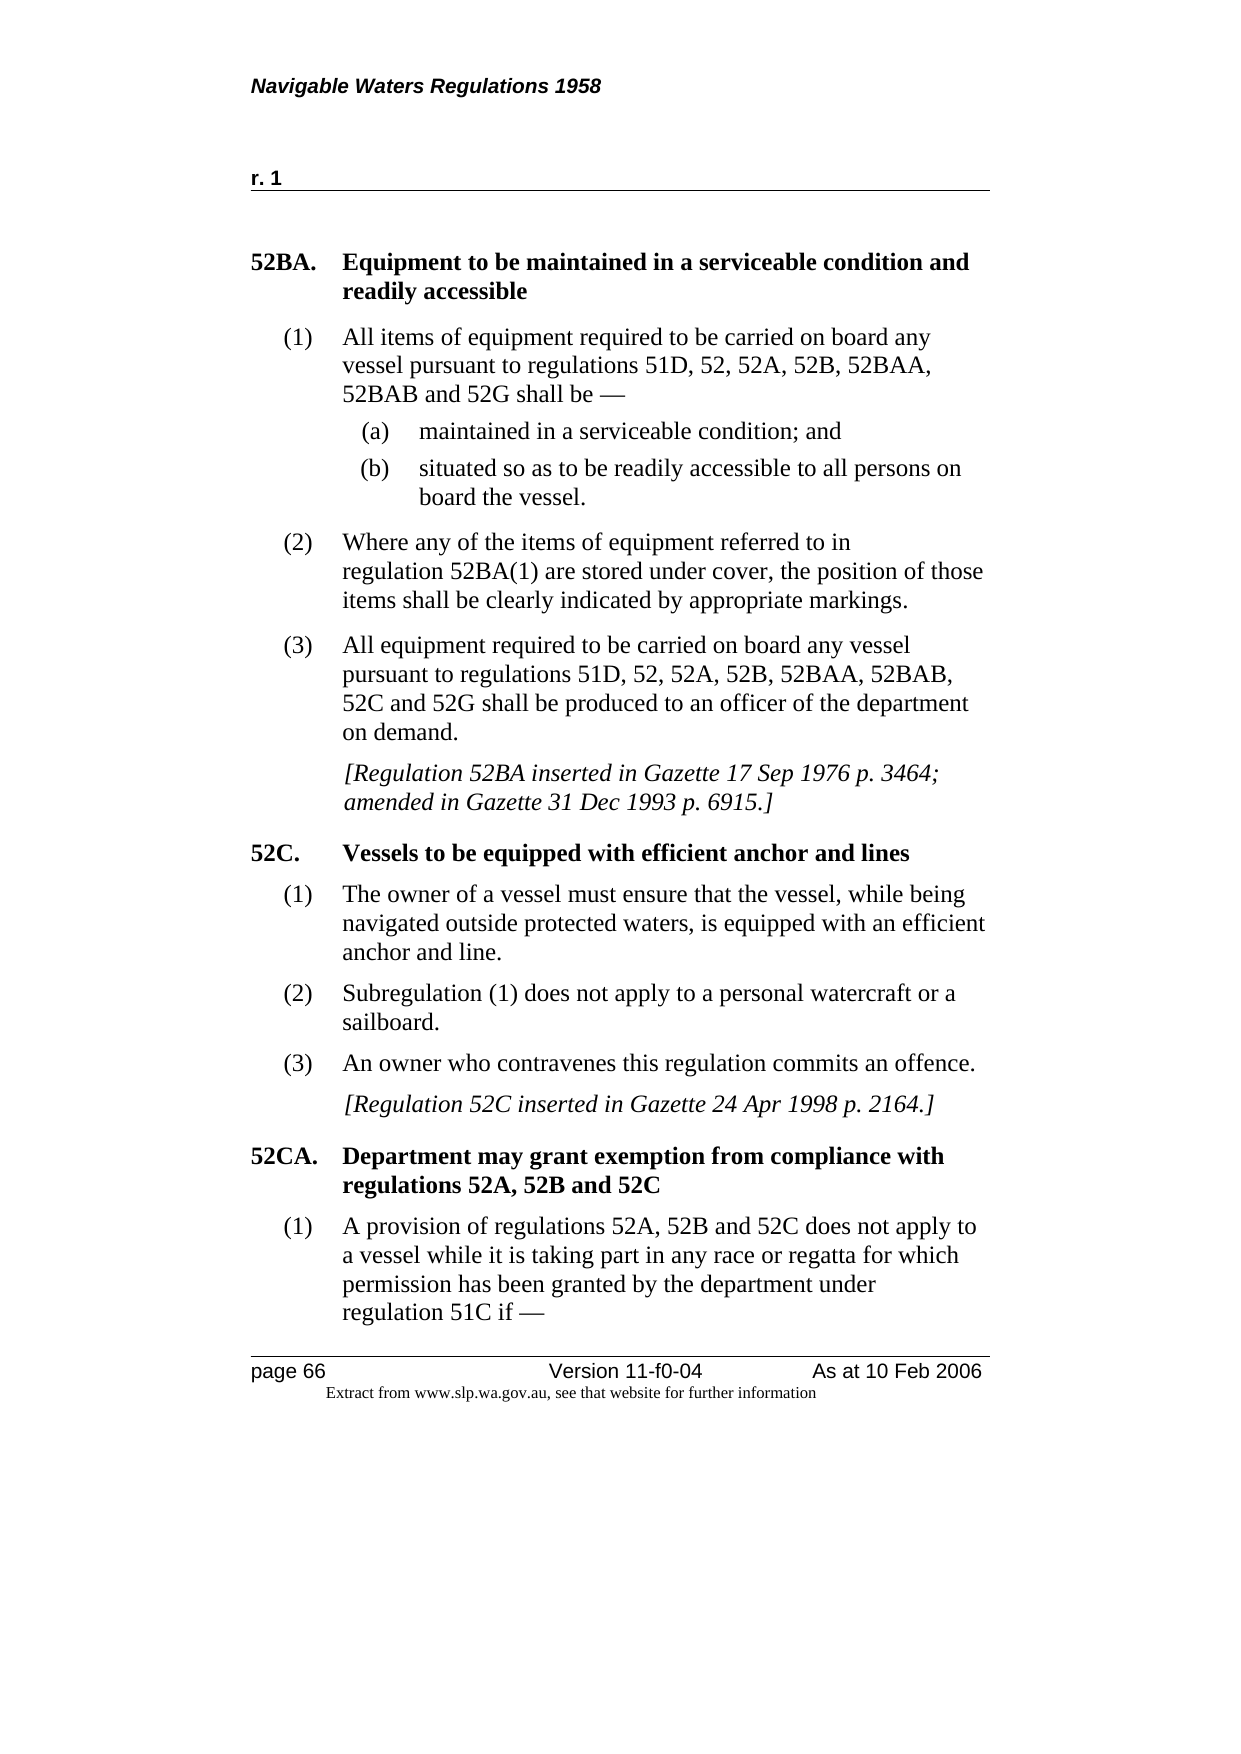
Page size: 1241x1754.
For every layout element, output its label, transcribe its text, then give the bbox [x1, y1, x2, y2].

text (1) The owner of a vessel must ensure that the vessel, while being navigated outside protected waters, is equipped with an efficient anchor and line. [251, 879, 990, 966]
text (3) All equipment required to be carried on board any vessel pursuant to regulations 51D, 52, 52A, 52B, 52BAA, 52BAB, 52C and 52G shall be produced to an officer of the department on demand. [251, 630, 990, 745]
subtitle 52BA. Equipment to be maintained in a serviceable condition and readily accessible [251, 247, 990, 305]
text (2) Where any of the items of equipment referred to in regulation 52BA(1) are stored under cover, the position of those items shall be clearly indicated by appropriate markings. [251, 527, 990, 614]
text (a) maintained in a serviceable condition; and [251, 416, 990, 445]
subtitle 52CA. Department may grant exemption from compliance with regulations 52A, 52B and 52C [251, 1141, 990, 1199]
subtitle 52C. Vessels to be equipped with efficient anchor and lines [251, 838, 990, 867]
text (2) Subregulation (1) does not apply to a personal watercraft or a sailboard. [251, 978, 990, 1036]
text [Regulation 52C inserted in Gazette 24 Apr 1998 p. 2164.] [251, 1089, 990, 1118]
text (b) situated so as to be readily accessible to all persons on board the vessel. [251, 453, 990, 511]
text (1) A provision of regulations 52A, 52B and 52C does not apply to a vessel while it is taking part in any race or regatta for which permission has been granted by the department under regulation 51C if — [251, 1211, 990, 1326]
text (3) An owner who contravenes this regulation commits an offence. [251, 1048, 990, 1077]
text (1) All items of equipment required to be carried on board any vessel pursuant to regulations 51D, 52, 52A, 52B, 52BAA, 52BAB and 52G shall be — [251, 322, 990, 408]
text [Regulation 52BA inserted in Gazette 17 Sep 1976 p. 3464; amended in Gazette 31 Dec 1993 p. 6915.] [251, 758, 990, 815]
